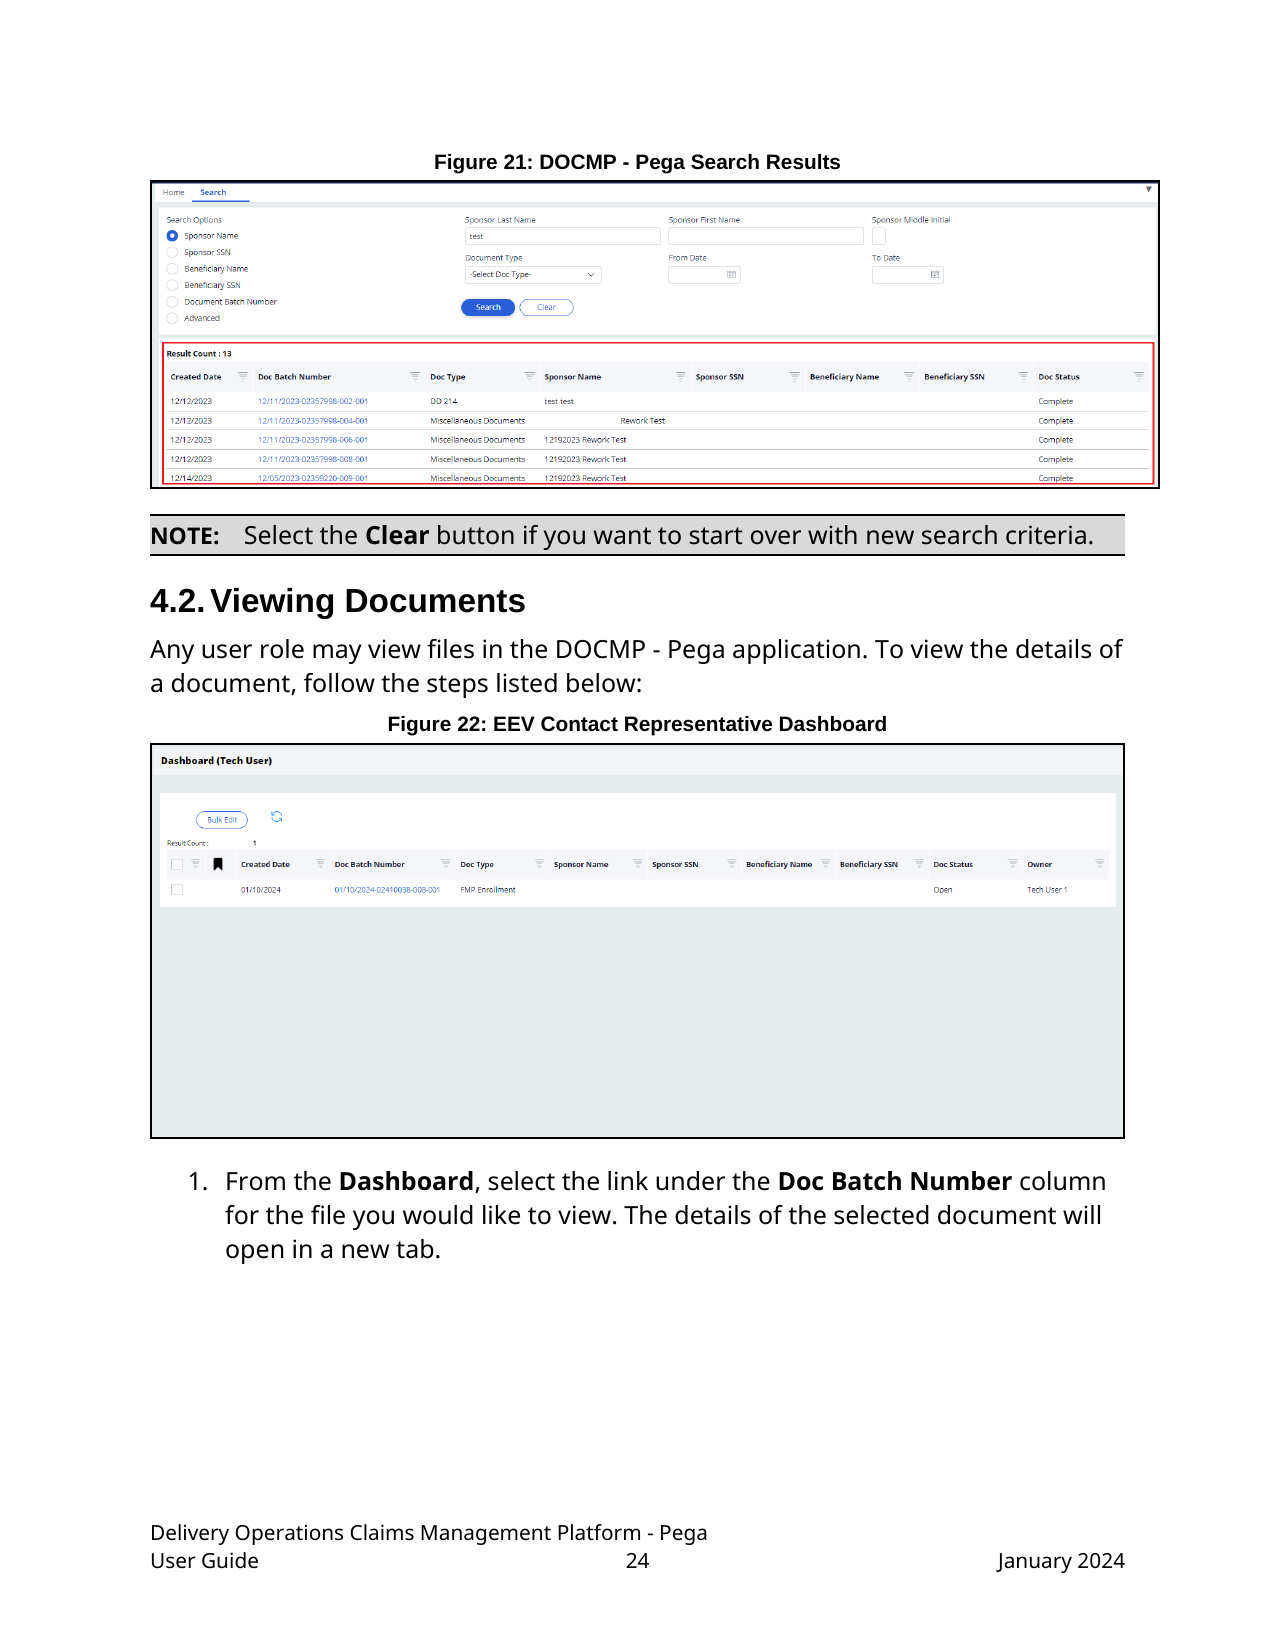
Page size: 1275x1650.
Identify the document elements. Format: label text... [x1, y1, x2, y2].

text Select the Clear button if you want to start over with new search criteria. [150, 516, 1125, 554]
list From the Dashboard, select the link under the Doc Batch Number column for the file you would like to view. The details of the selected document will open in a new tab. [187, 1164, 1125, 1266]
subtitle Viewing Documents [150, 581, 1125, 619]
picture [152, 182, 1158, 487]
picture [152, 745, 1123, 1137]
text Any user role may view files in the DOCMP - Pega application. To view the details of a document, follow the steps listed below: [150, 632, 1125, 700]
